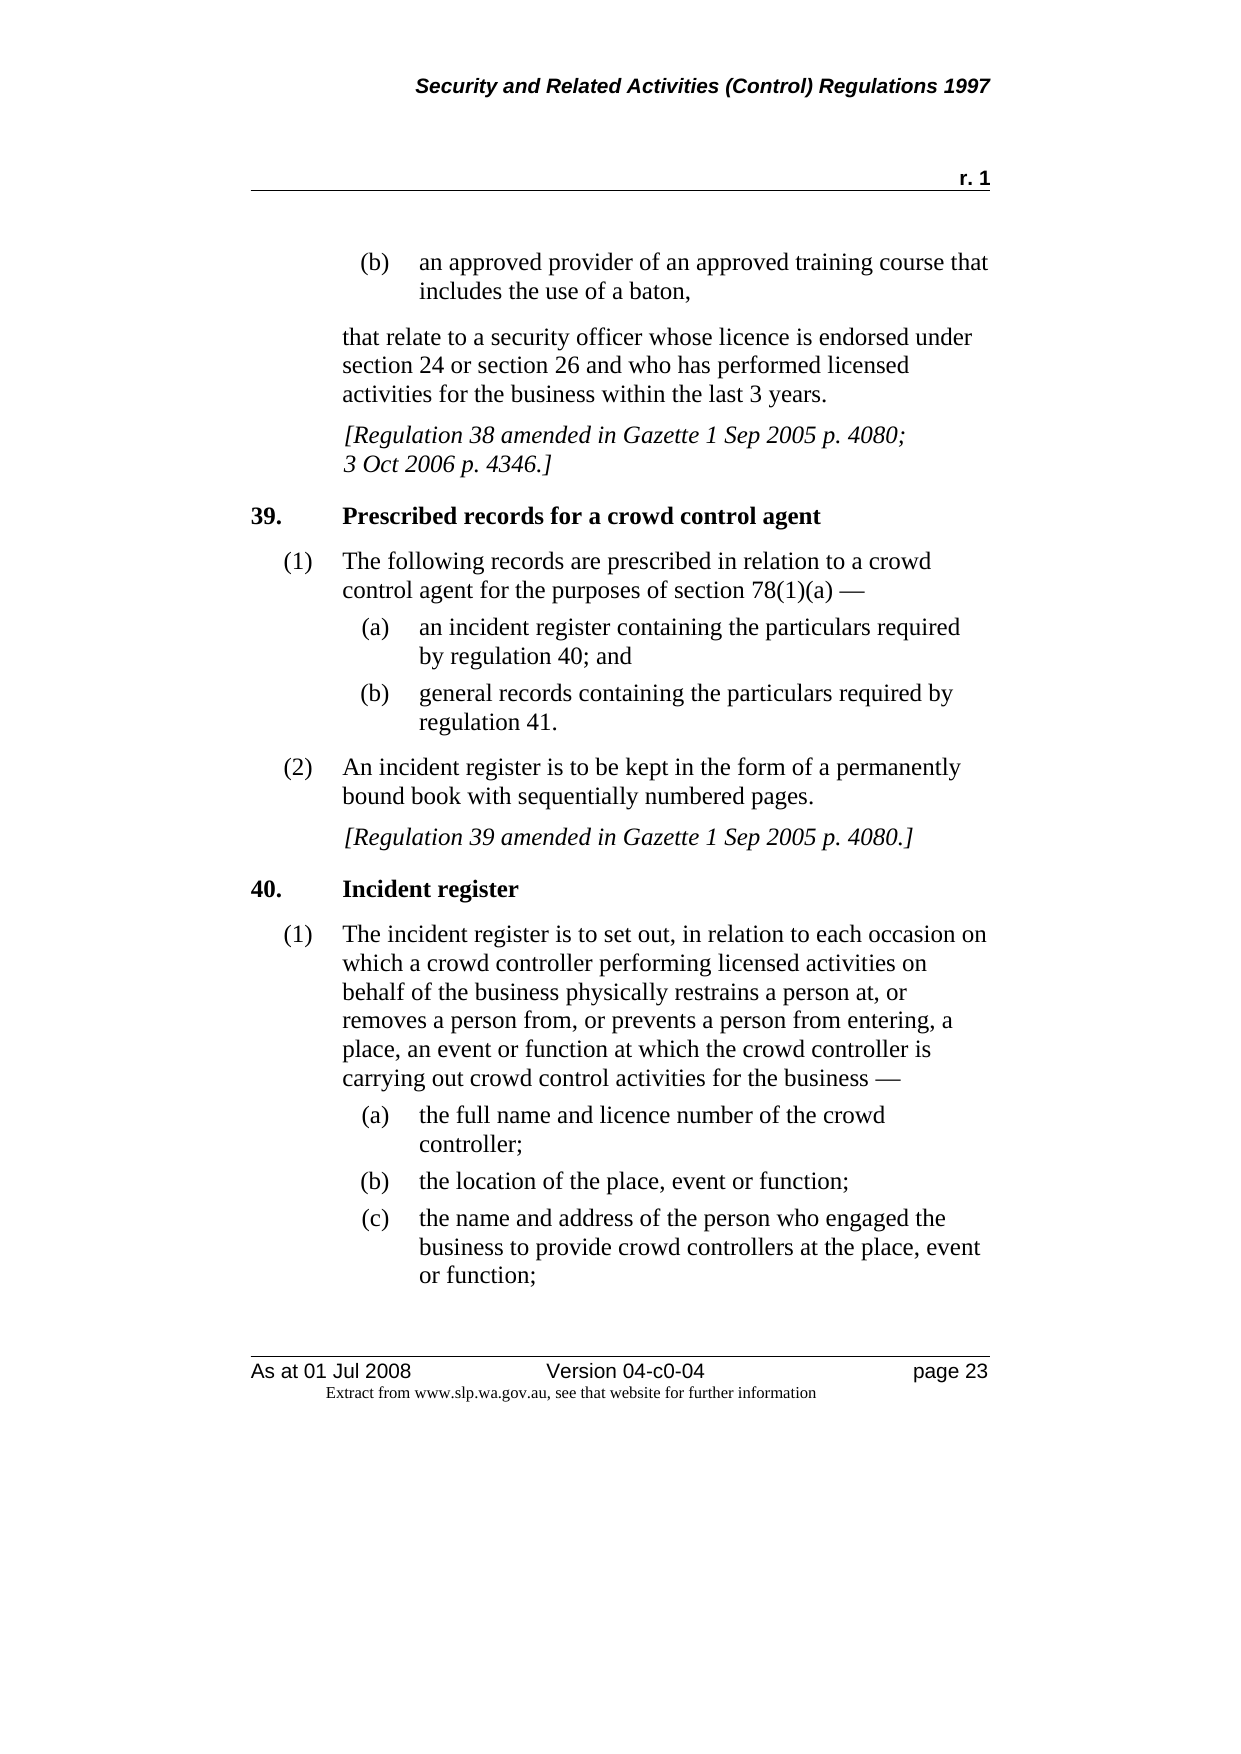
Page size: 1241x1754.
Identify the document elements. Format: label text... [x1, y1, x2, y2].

subtitle 40. Incident register [251, 874, 990, 902]
subtitle 39. Prescribed records for a crowd control agent [251, 501, 990, 529]
text (b) an approved provider of an approved training course that includes the use of a baton, [251, 247, 990, 305]
text (b) the location of the place, event or function; [251, 1166, 990, 1194]
text [Regulation 39 amended in Gazette 1 Sep 2005 p. 4080.] [251, 822, 990, 851]
text (2) An incident register is to be kept in the form of a permanently bound book with sequentially numbered pages. [251, 752, 990, 809]
text (c) the name and address of the person who engaged the business to provide crowd controllers at the place, event or function; [251, 1203, 990, 1289]
text (1) The following records are prescribed in relation to a crowd control agent for the purposes of section 78(1)(a) — [251, 546, 990, 604]
text [Regulation 38 amended in Gazette 1 Sep 2005 p. 4080; 3 Oct 2006 p. 4346.] [251, 420, 990, 478]
text (b) general records containing the particulars required by regulation 41. [251, 678, 990, 735]
text (a) the full name and licence number of the crowd controller; [251, 1100, 990, 1157]
text (1) The incident register is to set out, in relation to each occasion on which a crowd controller performing licensed activities on behalf of the business physically restrains a person at, or removes a person from, or prevents a person from entering, a place, an event or function at which the crowd controller is carrying out crowd control activities for the business — [251, 919, 990, 1092]
text that relate to a security officer whose licence is endorsed under section 24 or section 26 and who has performed licensed activities for the business within the last 3 years. [251, 322, 990, 408]
text (a) an incident register containing the particulars required by regulation 40; and [251, 612, 990, 669]
